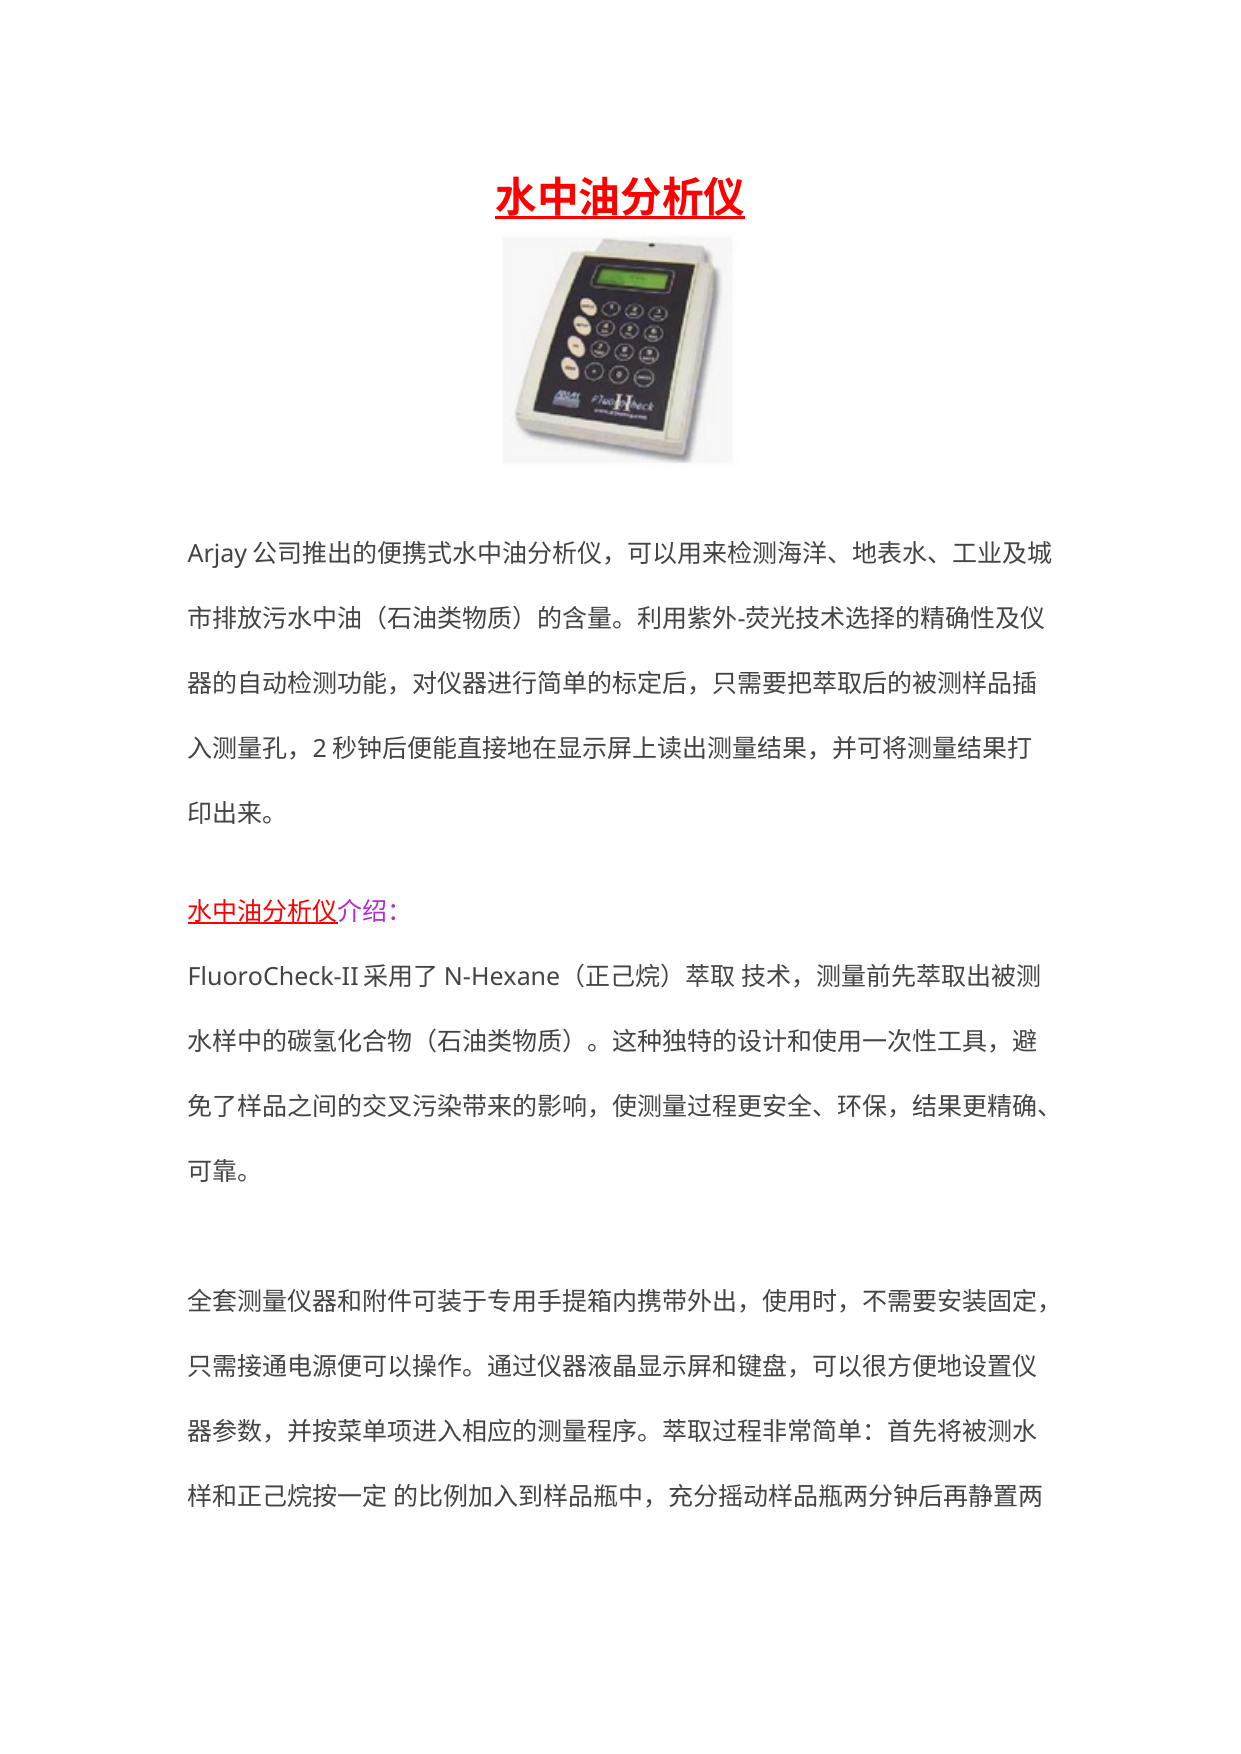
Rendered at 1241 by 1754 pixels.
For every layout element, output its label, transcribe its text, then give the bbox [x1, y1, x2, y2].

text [187, 877, 1053, 1527]
text Arjay公司推出的便携式水中油分析仪，可以用来检测海洋、地表水、工业及城市排放污水中油（石油类物质）的含量。利用紫外-荧光技术选择的精确性及仪器的自动检测功能，对仪器进行简单的标定后，只需要把萃取后的被测样品插入测量孔，2秒钟后便能直接地在显示屏上读出测量结果，并可将测量结果打印出来。 [187, 519, 1053, 844]
picture [502, 227, 739, 468]
text 水中油分析仪 [187, 162, 1053, 227]
